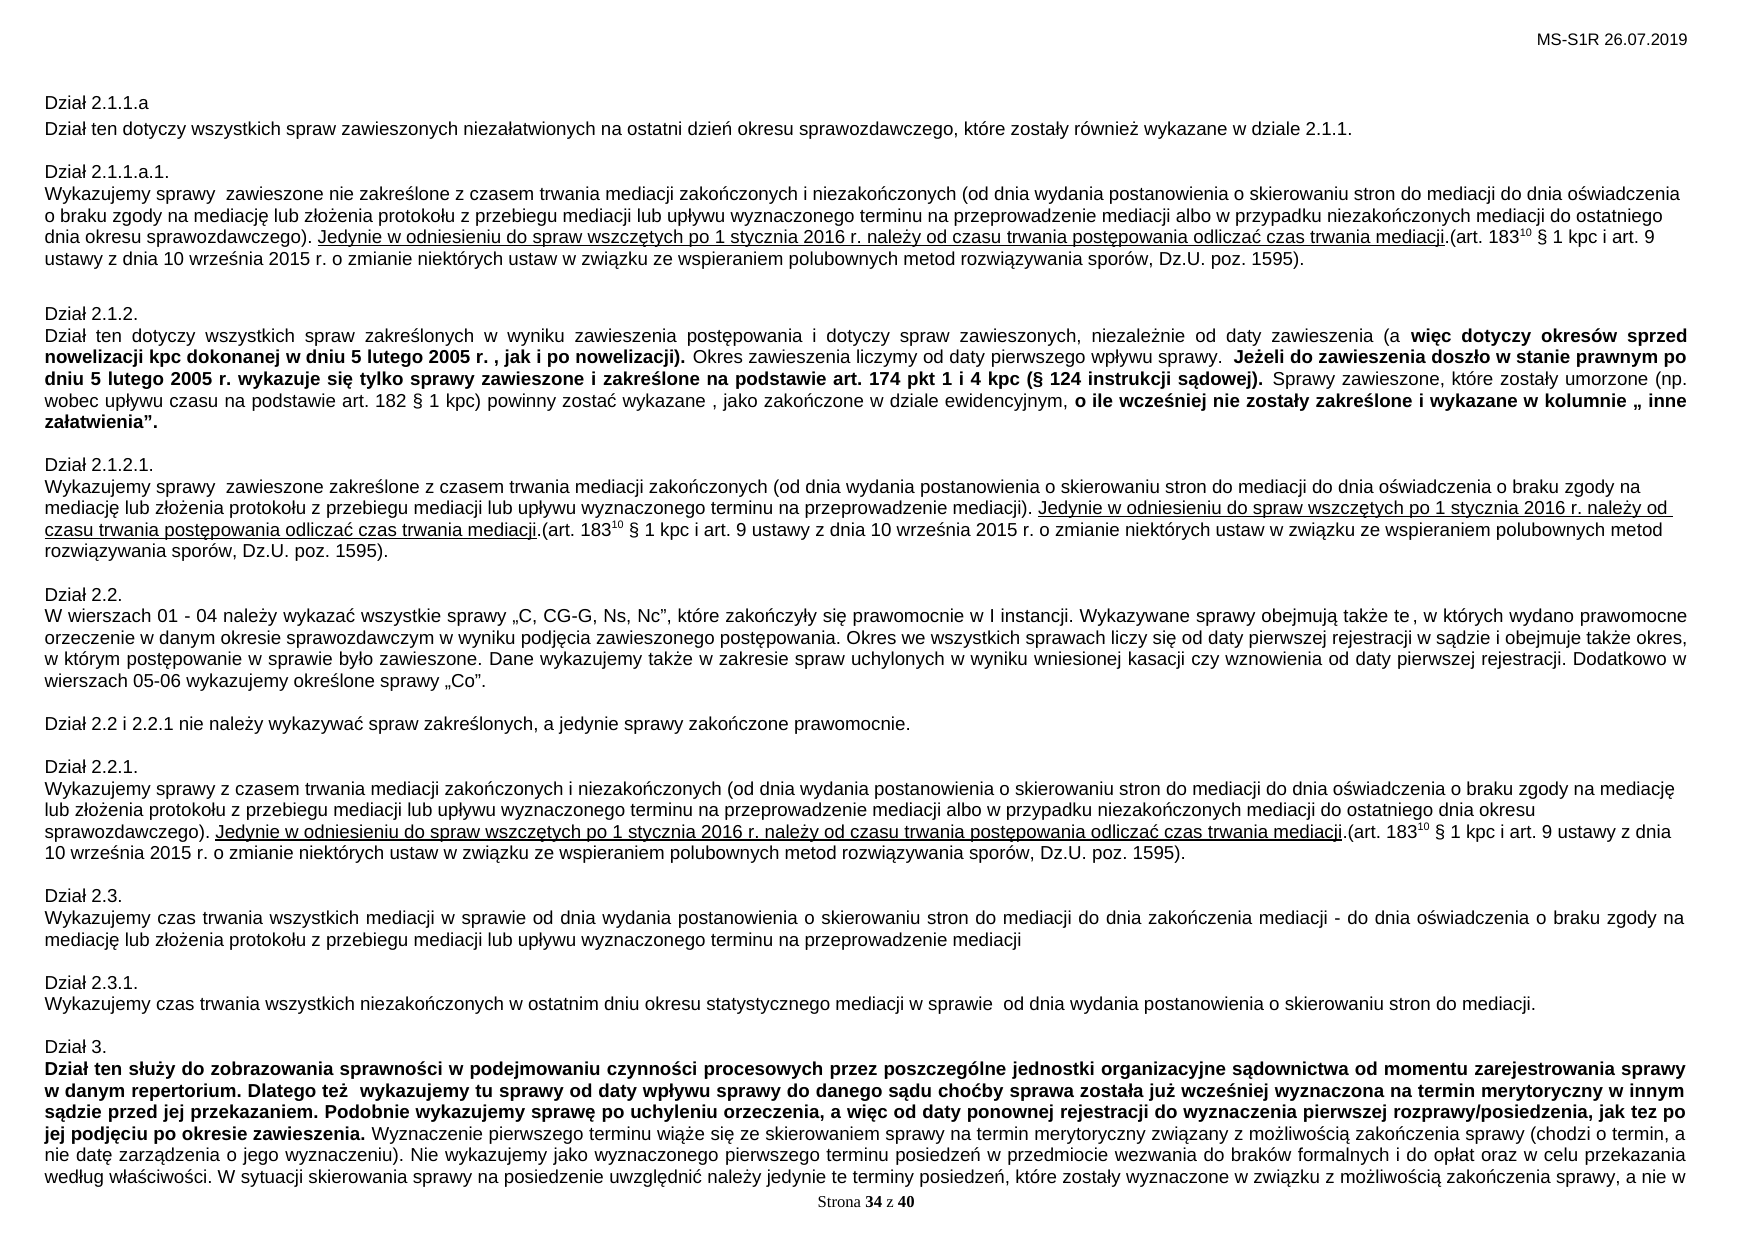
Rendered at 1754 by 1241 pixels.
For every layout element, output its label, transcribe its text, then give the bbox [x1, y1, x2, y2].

text Dział 2.1.1.a.1. [44, 161, 1687, 183]
text Wykazujemy sprawy z czasem trwania mediacji zakończonych i niezakończonych (od dnia wydania postanowienia o skierowaniu stron do mediacji do dnia oświadczenia o braku zgody na mediację lub złożenia protokołu z przebiegu mediacji lub upływu wyznaczonego terminu na przeprowadzenie mediacji albo w przypadku niezakończonych mediacji do ostatniego dnia okresu sprawozdawczego). Jedynie w odniesieniu do spraw wszczętych po 1 stycznia 2016 r. należy od czasu trwania postępowania odliczać czas trwania mediacji.(art. 18310 § 1 kpc i art. 9 ustawy z dnia 10 września 2015 r. o zmianie niektórych ustaw w związku ze wspieraniem polubownych metod rozwiązywania sporów, Dz.U. poz. 1595). [44, 777, 1687, 864]
text Wykazujemy sprawy zawieszone zakreślone z czasem trwania mediacji zakończonych (od dnia wydania postanowienia o skierowaniu stron do mediacji do dnia oświadczenia o braku zgody na mediację lub złożenia protokołu z przebiegu mediacji lub upływu wyznaczonego terminu na przeprowadzenie mediacji). Jedynie w odniesieniu do spraw wszczętych po 1 stycznia 2016 r. należy od czasu trwania postępowania odliczać czas trwania mediacji.(art. 18310 § 1 kpc i art. 9 ustawy z dnia 10 września 2015 r. o zmianie niektórych ustaw w związku ze wspieraniem polubownych metod rozwiązywania sporów, Dz.U. poz. 1595). [44, 476, 1687, 562]
text Wykazujemy sprawy zawieszone nie zakreślone z czasem trwania mediacji zakończonych i niezakończonych (od dnia wydania postanowienia o skierowaniu stron do mediacji do dnia oświadczenia o braku zgody na mediację lub złożenia protokołu z przebiegu mediacji lub upływu wyznaczonego terminu na przeprowadzenie mediacji albo w przypadku niezakończonych mediacji do ostatniego dnia okresu sprawozdawczego). Jedynie w odniesieniu do spraw wszczętych po 1 stycznia 2016 r. należy od czasu trwania postępowania odliczać czas trwania mediacji.(art. 18310 § 1 kpc i art. 9 ustawy z dnia 10 września 2015 r. o zmianie niektórych ustaw w związku ze wspieraniem polubownych metod rozwiązywania sporów, Dz.U. poz. 1595). [44, 183, 1687, 269]
text Dział 2.1.2.1. [44, 454, 1687, 476]
text Dział 2.2.1. [44, 756, 1687, 777]
text Dział 2.3.1. [44, 972, 1687, 993]
text Dział 2.2 i 2.2.1 nie należy wykazywać spraw zakreślonych, a jedynie sprawy zakończone prawomocnie. [44, 713, 1687, 734]
text W wierszach 01 - 04 należy wykazać wszystkie sprawy „C, CG-G, Ns, Nc”, które zakończyły się prawomocnie w I instancji. Wykazywane sprawy obejmują także te, w których wydano prawomocne orzeczenie w danym okresie sprawozdawczym w wyniku podjęcia zawieszonego postępowania. Okres we wszystkich sprawach liczy się od daty pierwszej rejestracji w sądzie i obejmuje także okres, w którym postępowanie w sprawie było zawieszone. Dane wykazujemy także w zakresie spraw uchylonych w wyniku wniesionej kasacji czy wznowienia od daty pierwszej rejestracji. Dodatkowo w wierszach 05-06 wykazujemy określone sprawy „Co”. [44, 605, 1687, 691]
text Dział 2.1.2. [44, 303, 1687, 325]
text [44, 1058, 1687, 1187]
text Wykazujemy czas trwania wszystkich mediacji w sprawie od dnia wydania postanowienia o skierowaniu stron do mediacji do dnia zakończenia mediacji - do dnia oświadczenia o braku zgody na mediację lub złożenia protokołu z przebiegu mediacji lub upływu wyznaczonego terminu na przeprowadzenie mediacji [44, 907, 1687, 950]
text Dział 2.3. [44, 885, 1687, 907]
text Dział ten dotyczy wszystkich spraw zakreślonych w wyniku zawieszenia postępowania i dotyczy spraw zawieszonych, niezależnie od daty zawieszenia (a więc dotyczy okresów sprzed nowelizacji kpc dokonanej w dniu 5 lutego 2005 r. , jak i po nowelizacji). Okres zawieszenia liczymy od daty pierwszego wpływu sprawy. Jeżeli do zawieszenia doszło w stanie prawnym po dniu 5 lutego 2005 r. wykazuje się tylko sprawy zawieszone i zakreślone na podstawie art. 174 pkt 1 i 4 kpc (§ 124 instrukcji sądowej). Sprawy zawieszone, które zostały umorzone (np. wobec upływu czasu na podstawie art. 182 § 1 kpc) powinny zostać wykazane , jako zakończone w dziale ewidencyjnym, o ile wcześniej nie zostały zakreślone i wykazane w kolumnie „ inne załatwienia”. [44, 325, 1687, 432]
text Dział 2.1.1.a [44, 92, 1687, 113]
text Wykazujemy czas trwania wszystkich niezakończonych w ostatnim dniu okresu statystycznego mediacji w sprawie od dnia wydania postanowienia o skierowaniu stron do mediacji. [44, 993, 1687, 1015]
text Dział 2.2. [44, 583, 1687, 605]
text Dział 3. [44, 1036, 1687, 1058]
text Dział ten dotyczy wszystkich spraw zawieszonych niezałatwionych na ostatni dzień okresu sprawozdawczego, które zostały również wykazane w dziale 2.1.1. [44, 118, 1687, 140]
